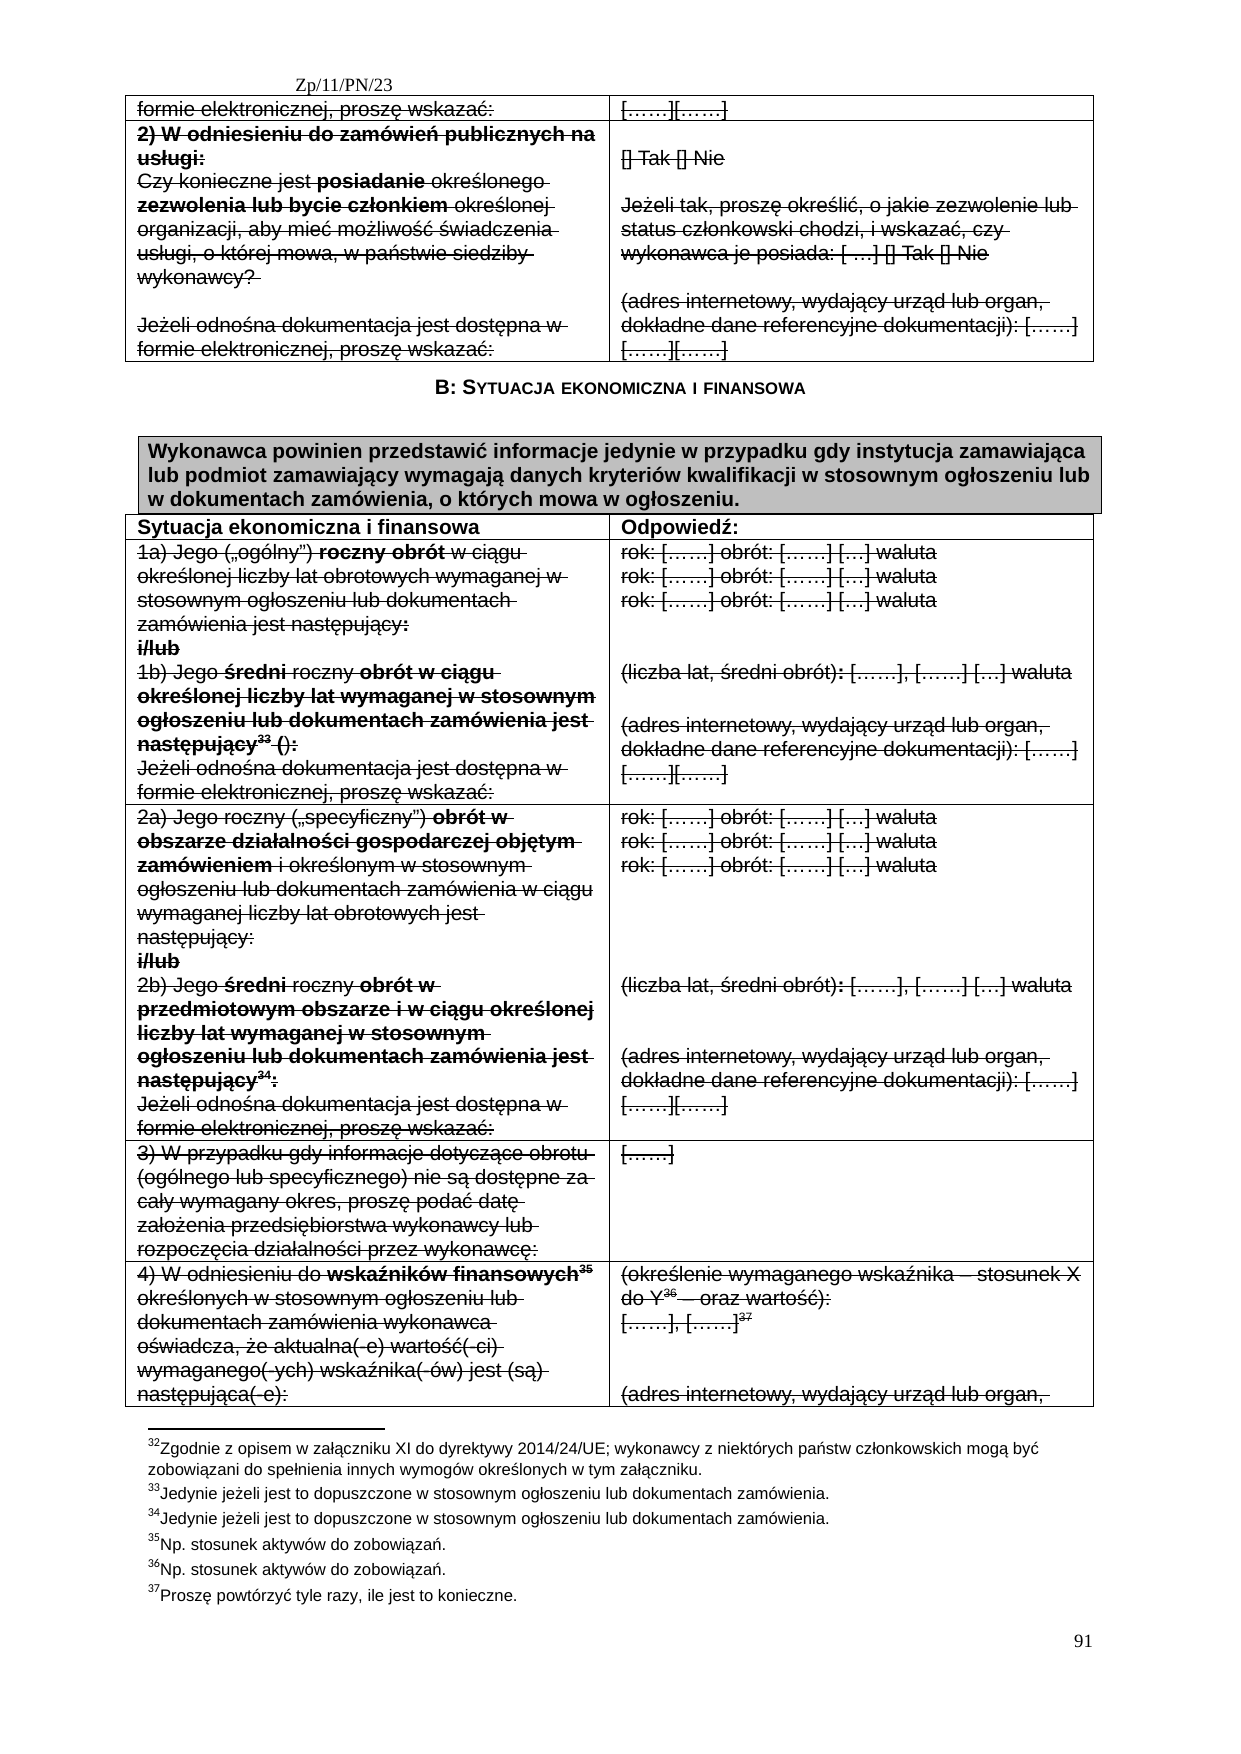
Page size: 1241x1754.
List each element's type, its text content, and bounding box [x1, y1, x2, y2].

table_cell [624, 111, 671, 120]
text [139, 437, 1101, 513]
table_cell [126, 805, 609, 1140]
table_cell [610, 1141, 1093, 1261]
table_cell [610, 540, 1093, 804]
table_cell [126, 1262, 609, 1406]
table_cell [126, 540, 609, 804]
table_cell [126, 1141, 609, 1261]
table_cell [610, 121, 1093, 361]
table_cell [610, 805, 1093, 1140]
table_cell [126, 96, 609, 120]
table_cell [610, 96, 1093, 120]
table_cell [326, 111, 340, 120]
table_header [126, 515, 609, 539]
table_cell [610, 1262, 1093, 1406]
text B: Sytuacja ekonomiczna i finansowa [148, 374, 1092, 398]
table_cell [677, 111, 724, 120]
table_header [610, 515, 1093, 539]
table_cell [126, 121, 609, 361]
